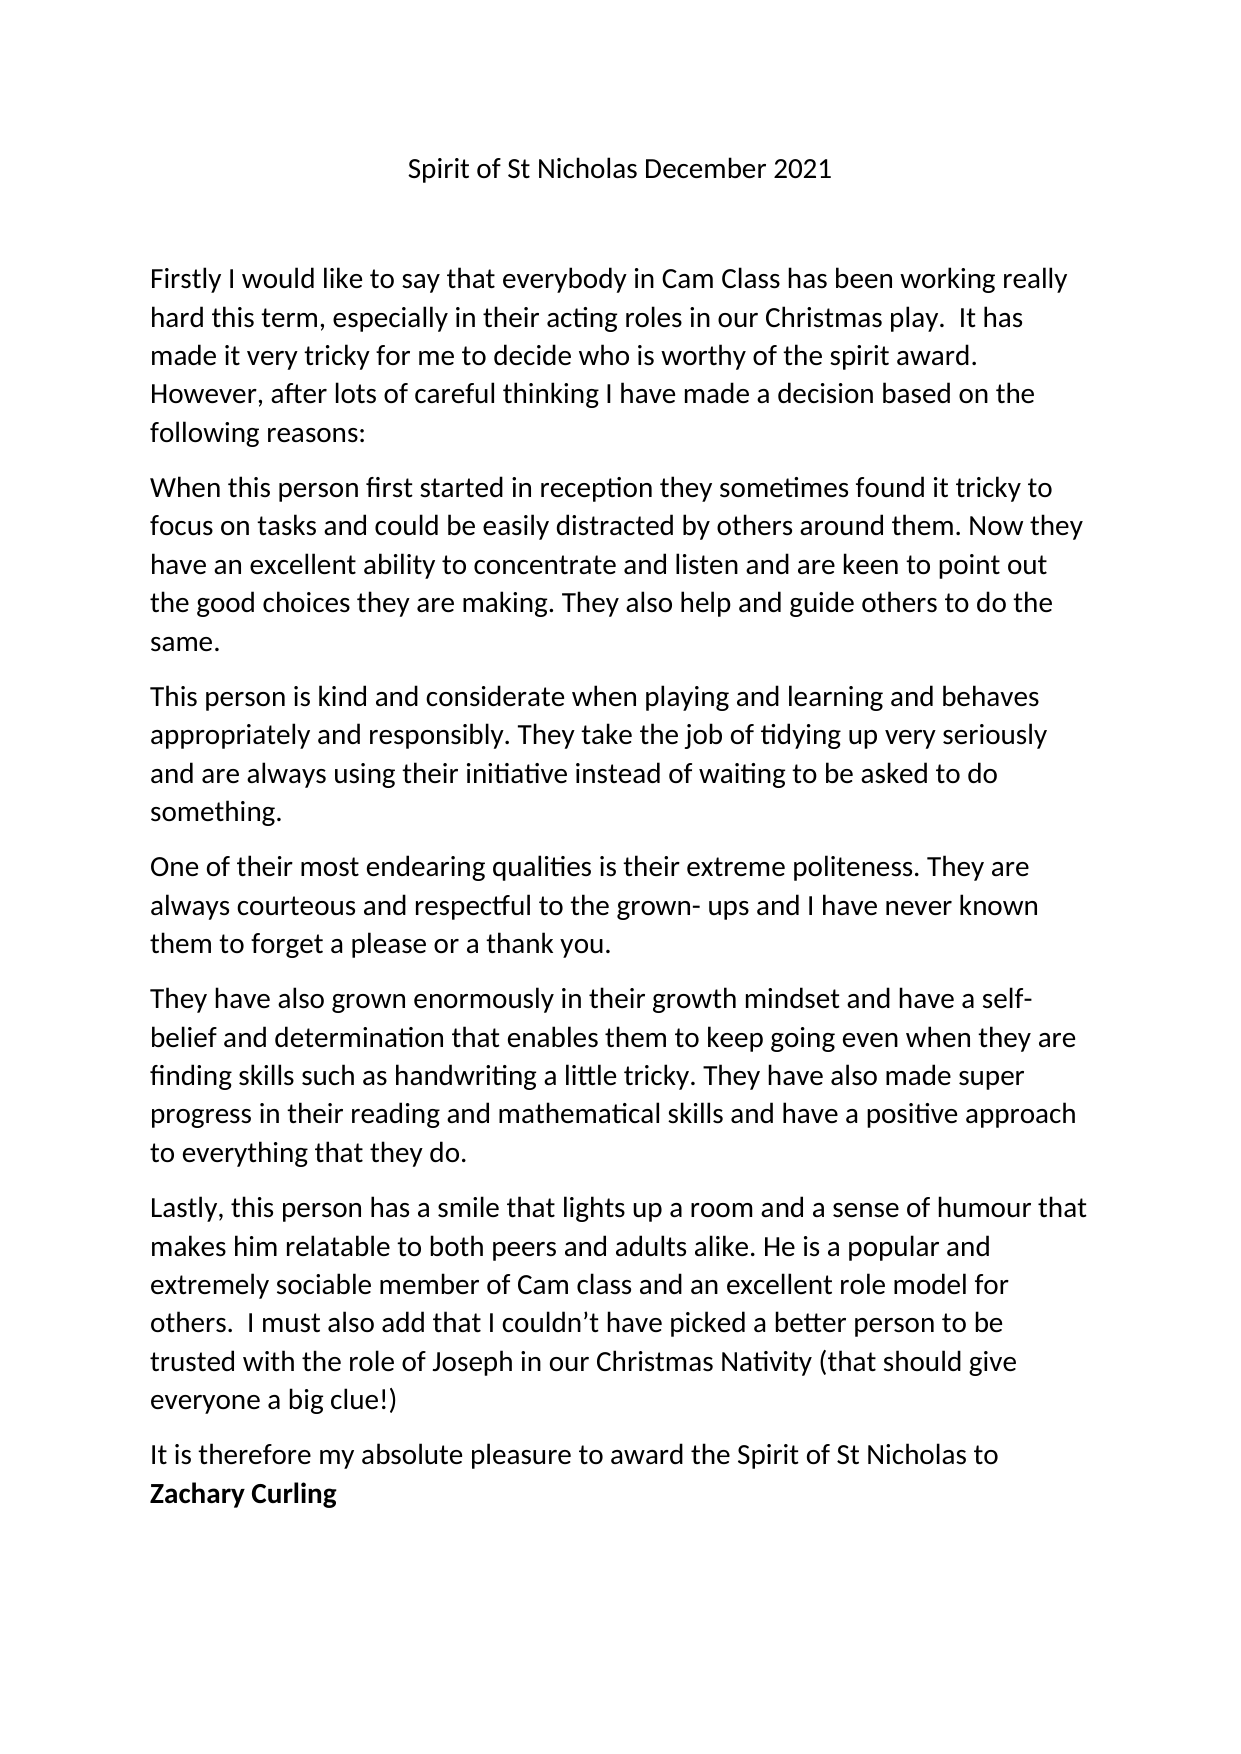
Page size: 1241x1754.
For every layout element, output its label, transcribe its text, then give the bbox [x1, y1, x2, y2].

text They have also grown enormously in their growth mindset and have a self- belief and determination that enables them to keep going even when they are finding skills such as handwriting a little tricky. They have also made super progress in their reading and mathematical skills and have a positive approach to everything that they do. [150, 980, 1090, 1170]
text Spirit of St Nicholas December 2021 [150, 150, 1090, 186]
text It is therefore my absolute pleasure to award the Spirit of St Nicholas to Zachary Curling [150, 1436, 1090, 1511]
text Lastly, this person has a smile that lights up a room and a sense of humour that makes him relatable to both peers and adults alike. He is a popular and extremely sociable member of Cam class and an excellent role model for others. I must also add that I couldn’t have picked a better person to be trusted with the role of Joseph in our Christmas Nativity (that should give everyone a big clue!) [150, 1189, 1090, 1417]
text When this person first started in reception they sometimes found it tricky to focus on tasks and could be easily distracted by others around them. Now they have an excellent ability to concentrate and listen and are keen to point out the good choices they are making. They also help and guide others to do the same. [150, 469, 1090, 658]
text This person is kind and considerate when playing and learning and behaves appropriately and responsibly. They take the job of tidying up very seriously and are always using their initiative instead of waiting to be asked to do something. [150, 678, 1090, 829]
text One of their most endearing qualities is their extreme politeness. They are always courteous and respectful to the grown- ups and I have never known them to forget a please or a thank you. [150, 848, 1090, 961]
text Firstly I would like to say that everybody in Cam Class has been working really hard this term, especially in their acting roles in our Christmas play. It has made it very tricky for me to decide who is worthy of the spirit award. However, after lots of careful thinking I have made a decision based on the following reasons: [150, 260, 1090, 449]
